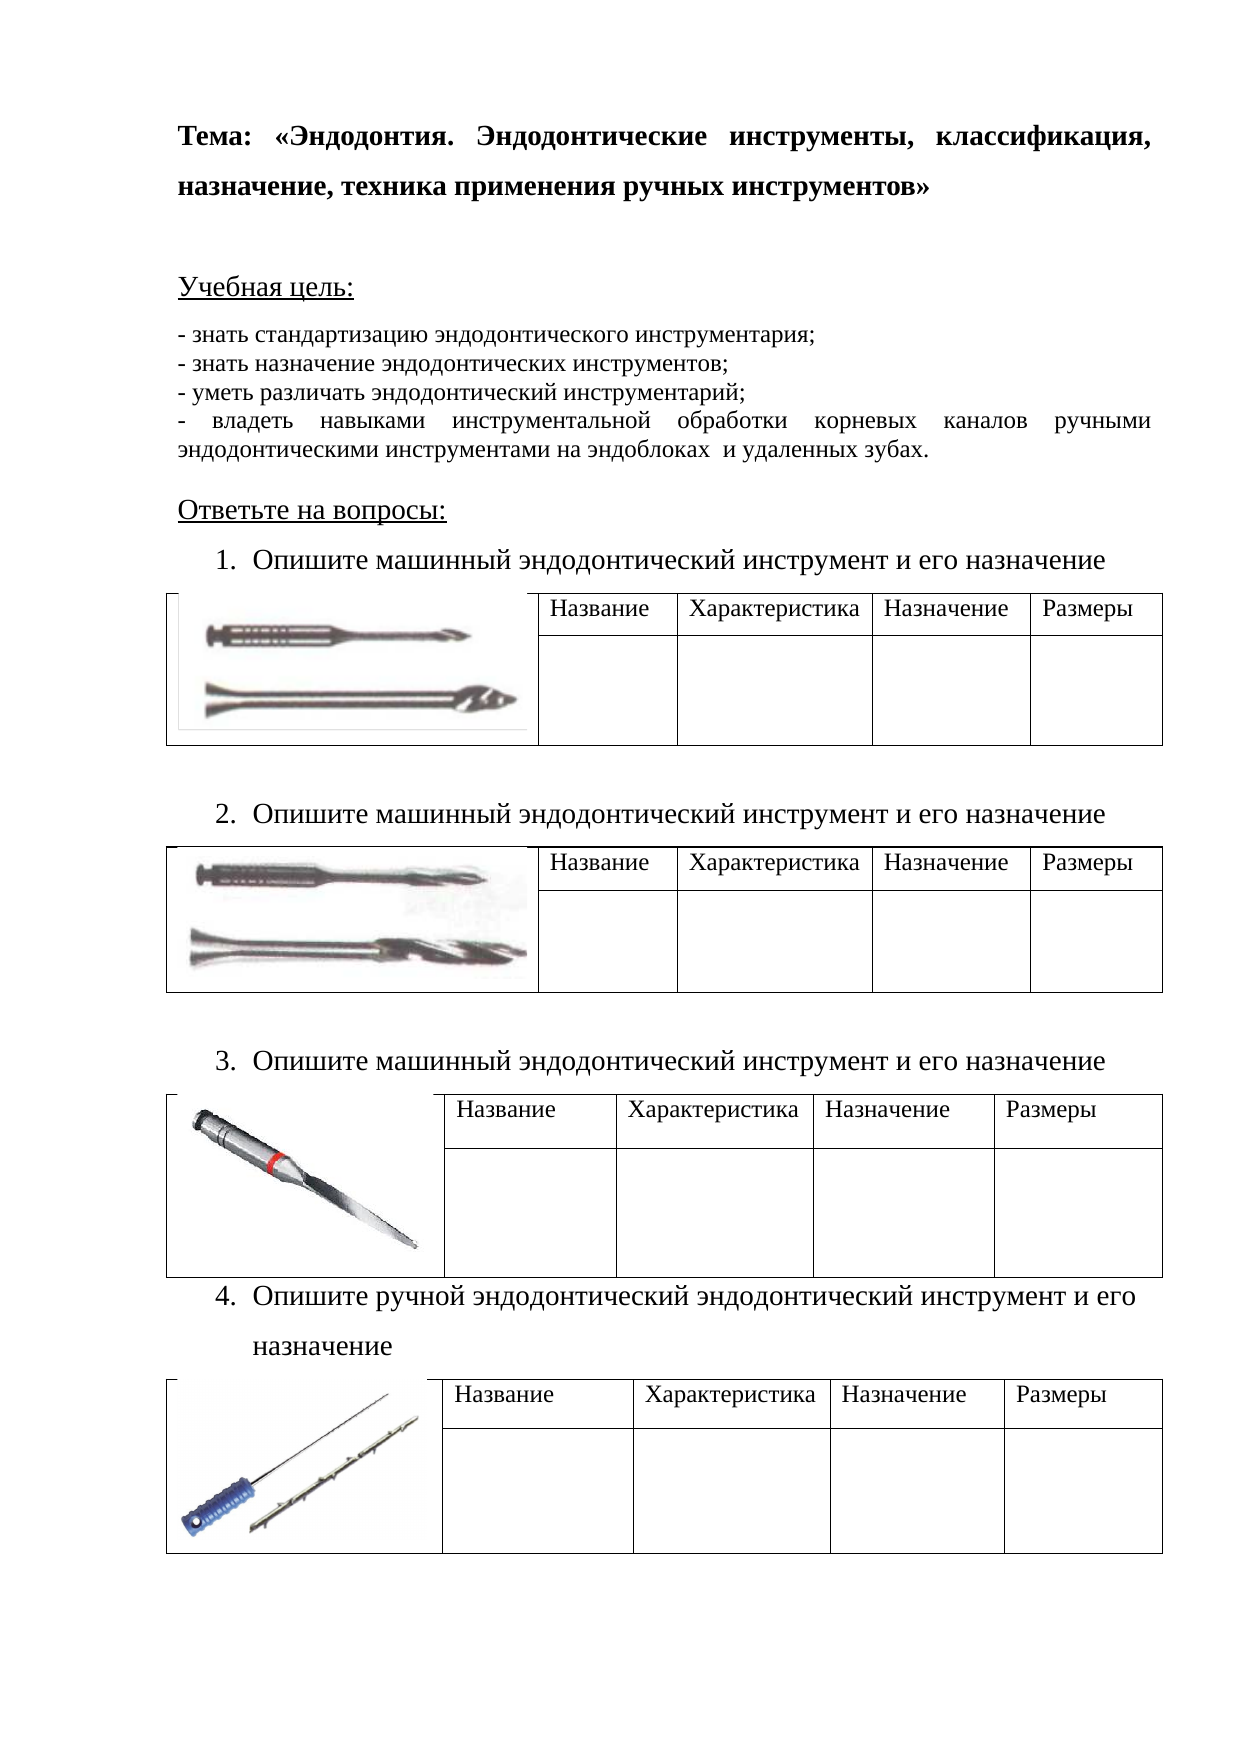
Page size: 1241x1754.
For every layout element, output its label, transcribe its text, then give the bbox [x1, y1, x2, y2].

table_header [167, 1380, 442, 1553]
table_header Назначение [814, 1095, 994, 1148]
table_header Название [539, 848, 677, 890]
picture [177, 593, 528, 732]
table_cell [443, 1429, 633, 1553]
table_cell [873, 891, 1030, 992]
table_cell [678, 891, 872, 992]
picture [177, 1094, 434, 1264]
table_header Назначение [873, 594, 1030, 635]
text Тема: «Эндодонтия. Эндодонтические инструменты, классификация, назначение, техника применения ручных инструментов» [177, 118, 1152, 202]
table_header Характеристика [634, 1380, 830, 1428]
table_cell [678, 636, 872, 745]
table_header Назначение [831, 1380, 1004, 1428]
list Опишите машинный эндодонтический инструмент и его назначение [215, 542, 1152, 576]
table_header Название [443, 1380, 633, 1428]
picture [177, 1379, 427, 1540]
table_header Характеристика [678, 848, 872, 890]
text - знать назначение эндодонтических инструментов; [177, 348, 1152, 377]
table_cell [539, 636, 677, 745]
table_header Размеры [1031, 594, 1162, 635]
table_header [167, 1095, 444, 1277]
table_header [167, 848, 538, 992]
table_cell [873, 636, 1030, 745]
table_cell [995, 1149, 1162, 1277]
table_cell [1031, 636, 1162, 745]
table_header [167, 594, 538, 745]
table_header Название [539, 594, 677, 635]
table_header Размеры [1005, 1380, 1162, 1428]
table_cell [814, 1149, 994, 1277]
picture [177, 847, 528, 979]
table_cell [831, 1429, 1004, 1553]
text Учебная цель: [177, 269, 1152, 303]
table_cell [617, 1149, 813, 1277]
table_cell [539, 891, 677, 992]
list Опишите машинный эндодонтический инструмент и его назначение [215, 1043, 1152, 1077]
table_cell [1031, 891, 1162, 992]
table_header Характеристика [678, 594, 872, 635]
table_header Назначение [873, 848, 1030, 890]
text - уметь различать эндодонтический инструментарий; [177, 377, 1152, 406]
text - знать стандартизацию эндодонтического инструментария; [177, 319, 1152, 348]
text Ответьте на вопросы: [177, 492, 1152, 525]
table_cell [445, 1149, 616, 1277]
list Опишите машинный эндодонтический инструмент и его назначение [215, 796, 1152, 830]
table_header Характеристика [617, 1095, 813, 1148]
table_header Размеры [995, 1095, 1162, 1148]
table_cell [634, 1429, 830, 1553]
list Опишите ручной эндодонтический эндодонтический инструмент и его назначение [215, 1278, 1152, 1362]
table_cell [1005, 1429, 1162, 1553]
table_header Размеры [1031, 848, 1162, 890]
table_header Название [445, 1095, 616, 1148]
text - владеть навыками инструментальной обработки корневых каналов ручными эндодонтическими инструментами на эндоблоках и удаленных зубах. [177, 406, 1152, 463]
